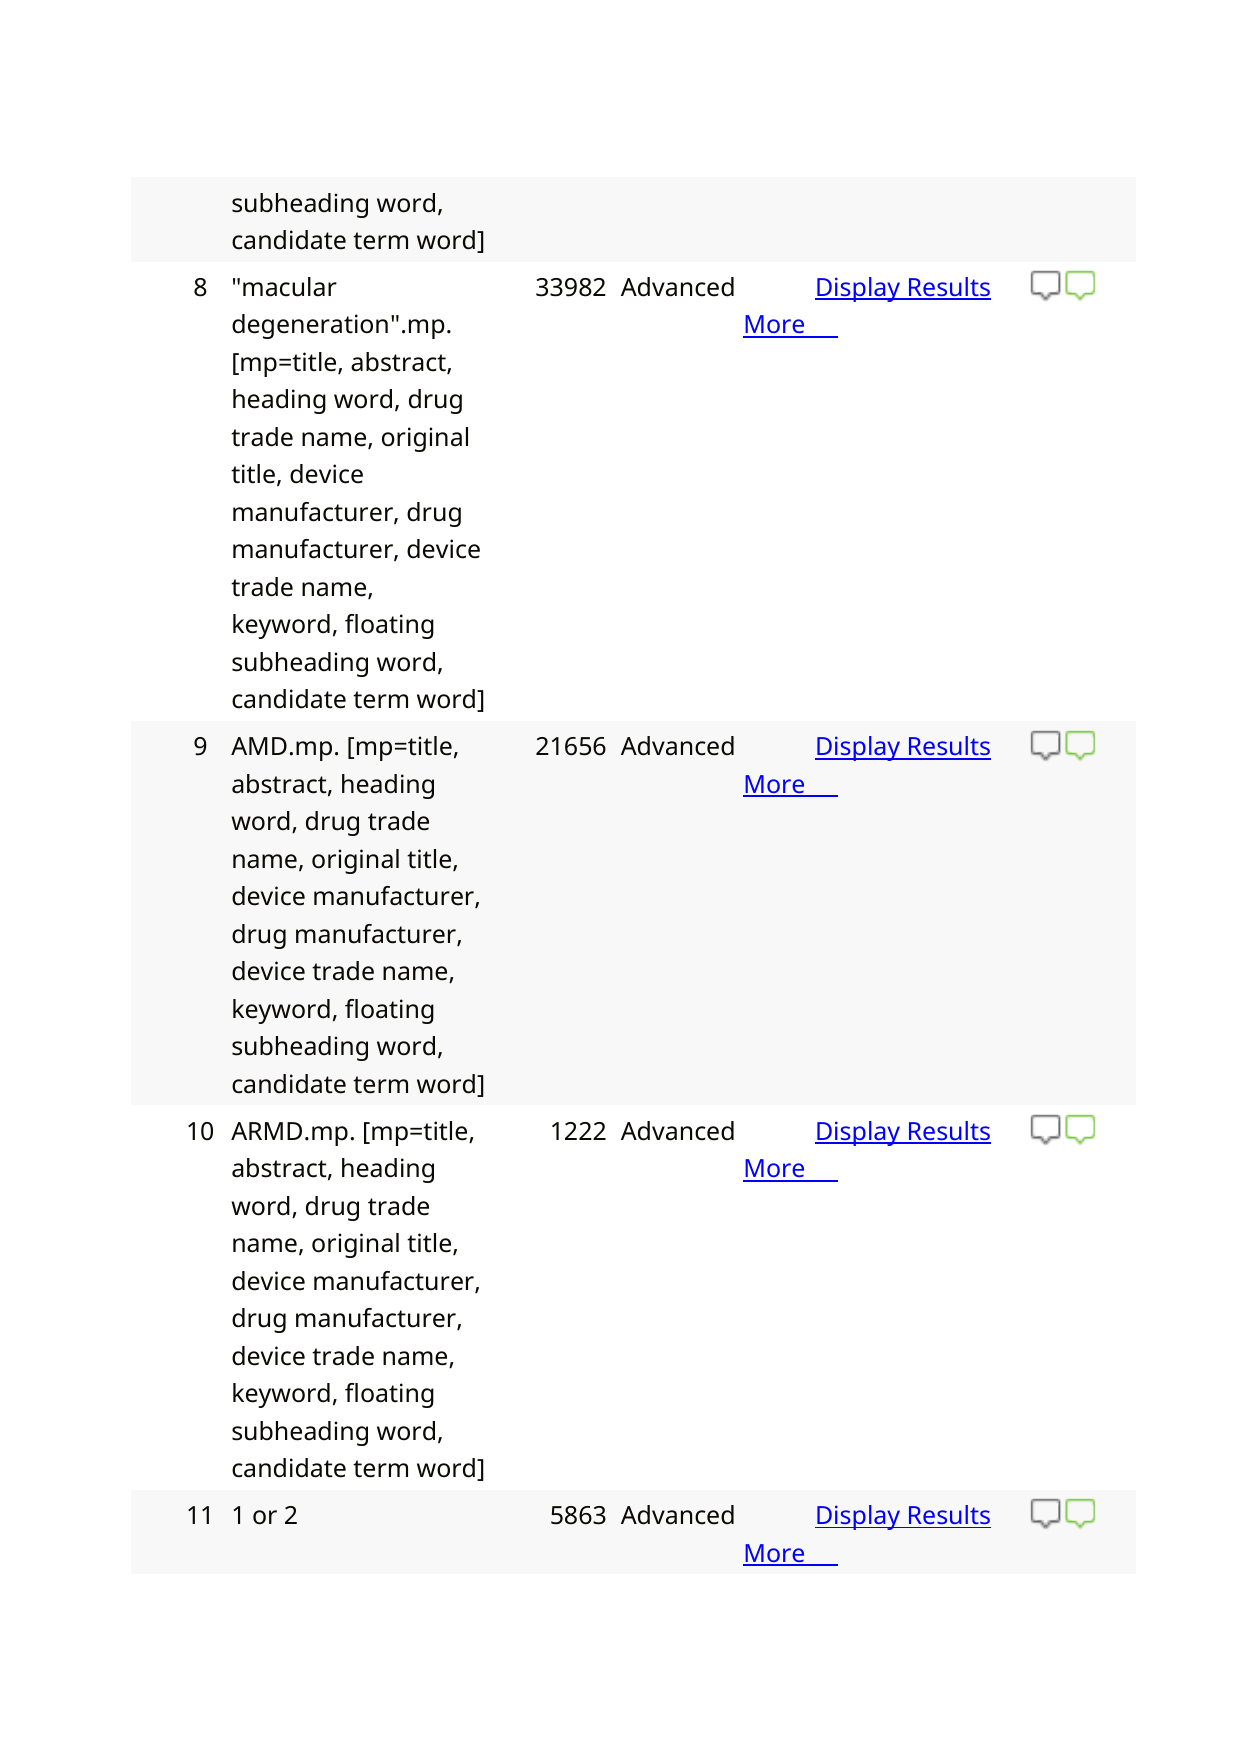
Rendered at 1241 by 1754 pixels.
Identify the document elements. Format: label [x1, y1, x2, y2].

picture [1029, 729, 1098, 764]
picture [1029, 1113, 1098, 1148]
picture [1029, 270, 1098, 304]
picture [1029, 1498, 1098, 1532]
table_header [131, 177, 1240, 1574]
